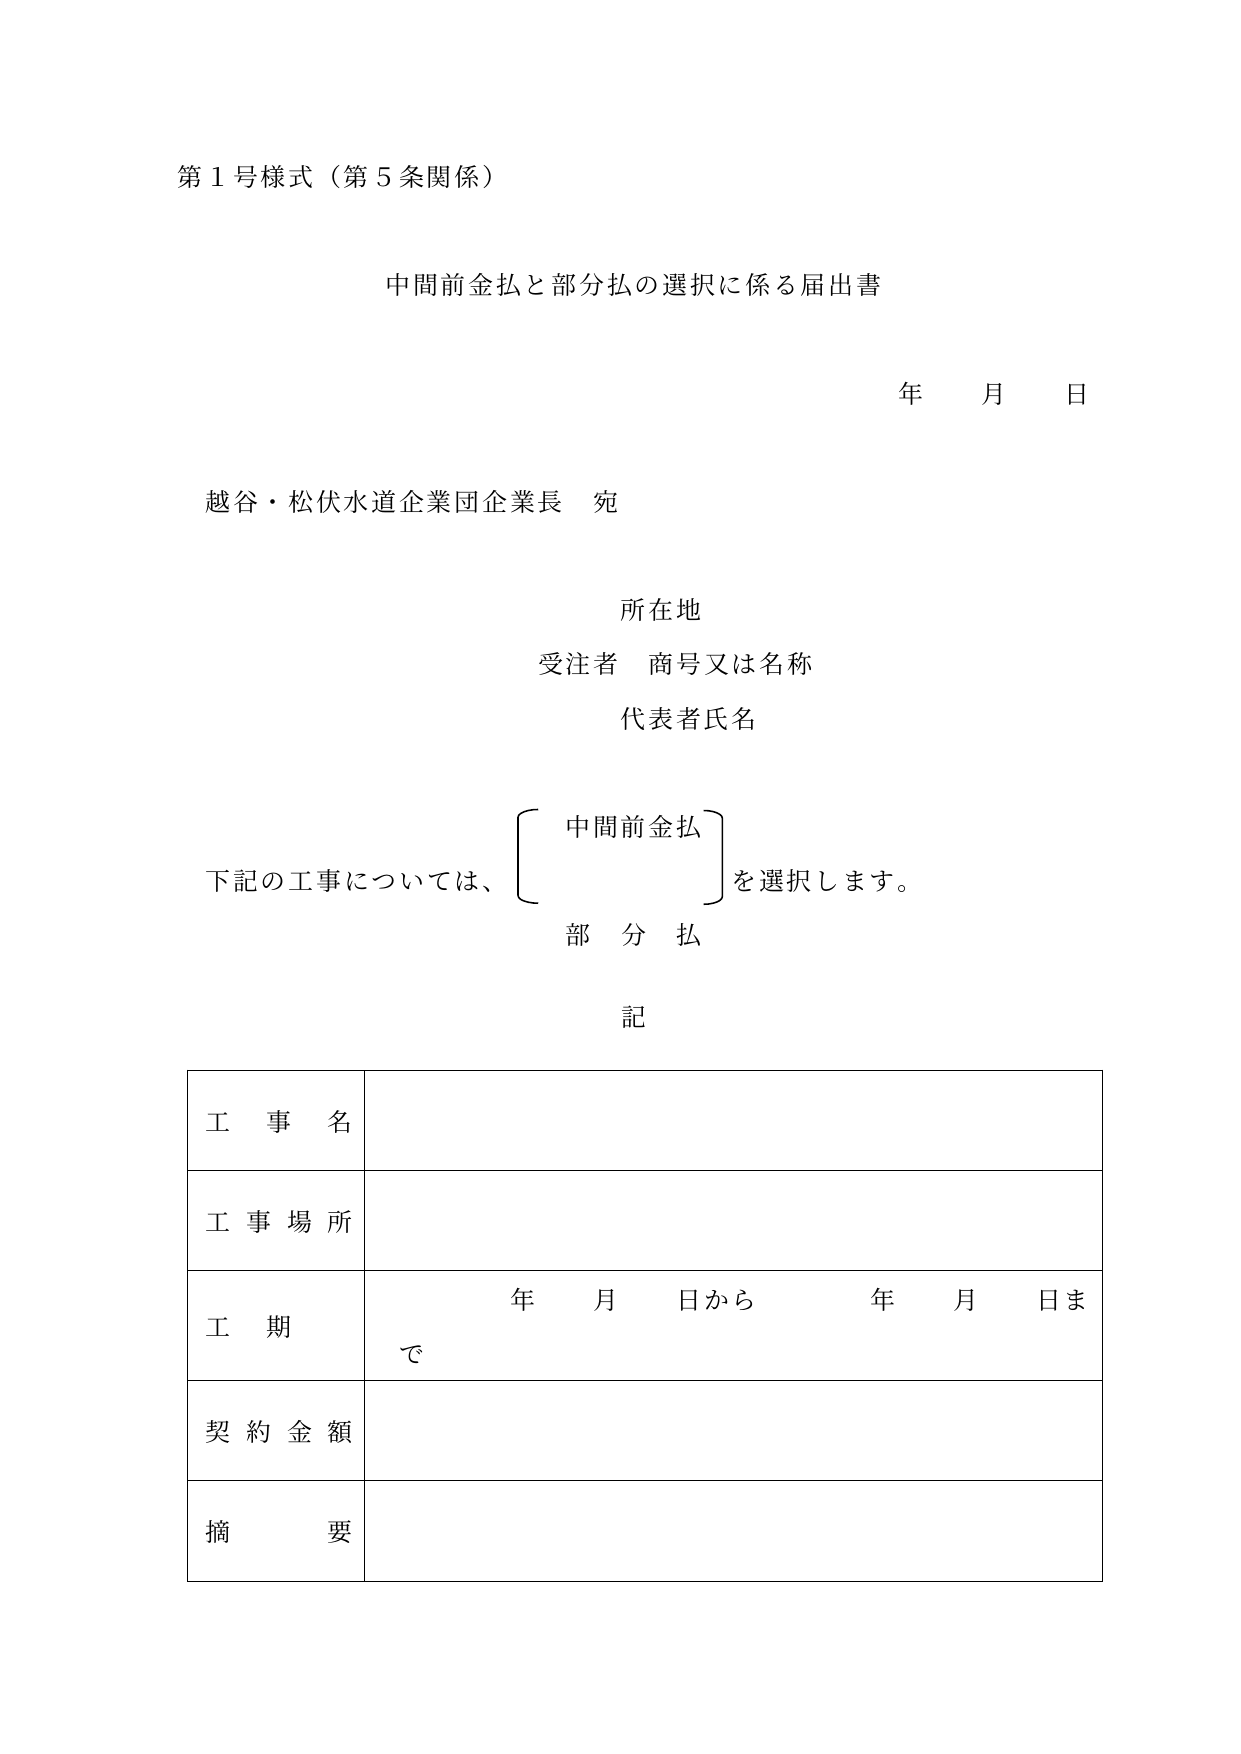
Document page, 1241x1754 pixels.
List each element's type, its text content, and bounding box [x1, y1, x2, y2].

table_cell 工事場所 [188, 1171, 364, 1270]
text 年 月 日 [178, 365, 1092, 419]
text 第１号様式（第５条関係） [178, 149, 1092, 203]
table_cell 年 月 日から 年 月 日まで [365, 1271, 1102, 1380]
text 下記の工事については、 を選択します。 [178, 853, 1092, 907]
text 代表者氏名 [178, 690, 1092, 744]
text 記 [178, 988, 1092, 1042]
table_cell [365, 1481, 1102, 1581]
table_cell 工期 [188, 1271, 364, 1380]
table_cell [365, 1171, 1102, 1270]
table_cell 契約金額 [188, 1381, 364, 1480]
text 受注者 商号又は名称 [178, 636, 1092, 690]
table_cell [365, 1381, 1102, 1480]
text 所在地 [178, 582, 1092, 636]
text 越谷・松伏水道企業団企業長 宛 [178, 474, 1092, 528]
table_cell 摘要 [188, 1481, 364, 1581]
text 中間前金払と部分払の選択に係る届出書 [178, 257, 1092, 311]
text 中間前金払 [178, 799, 1092, 853]
text 部 分 払 [178, 907, 1092, 961]
table_header 工事名 [188, 1071, 364, 1170]
table_header [365, 1071, 1102, 1170]
